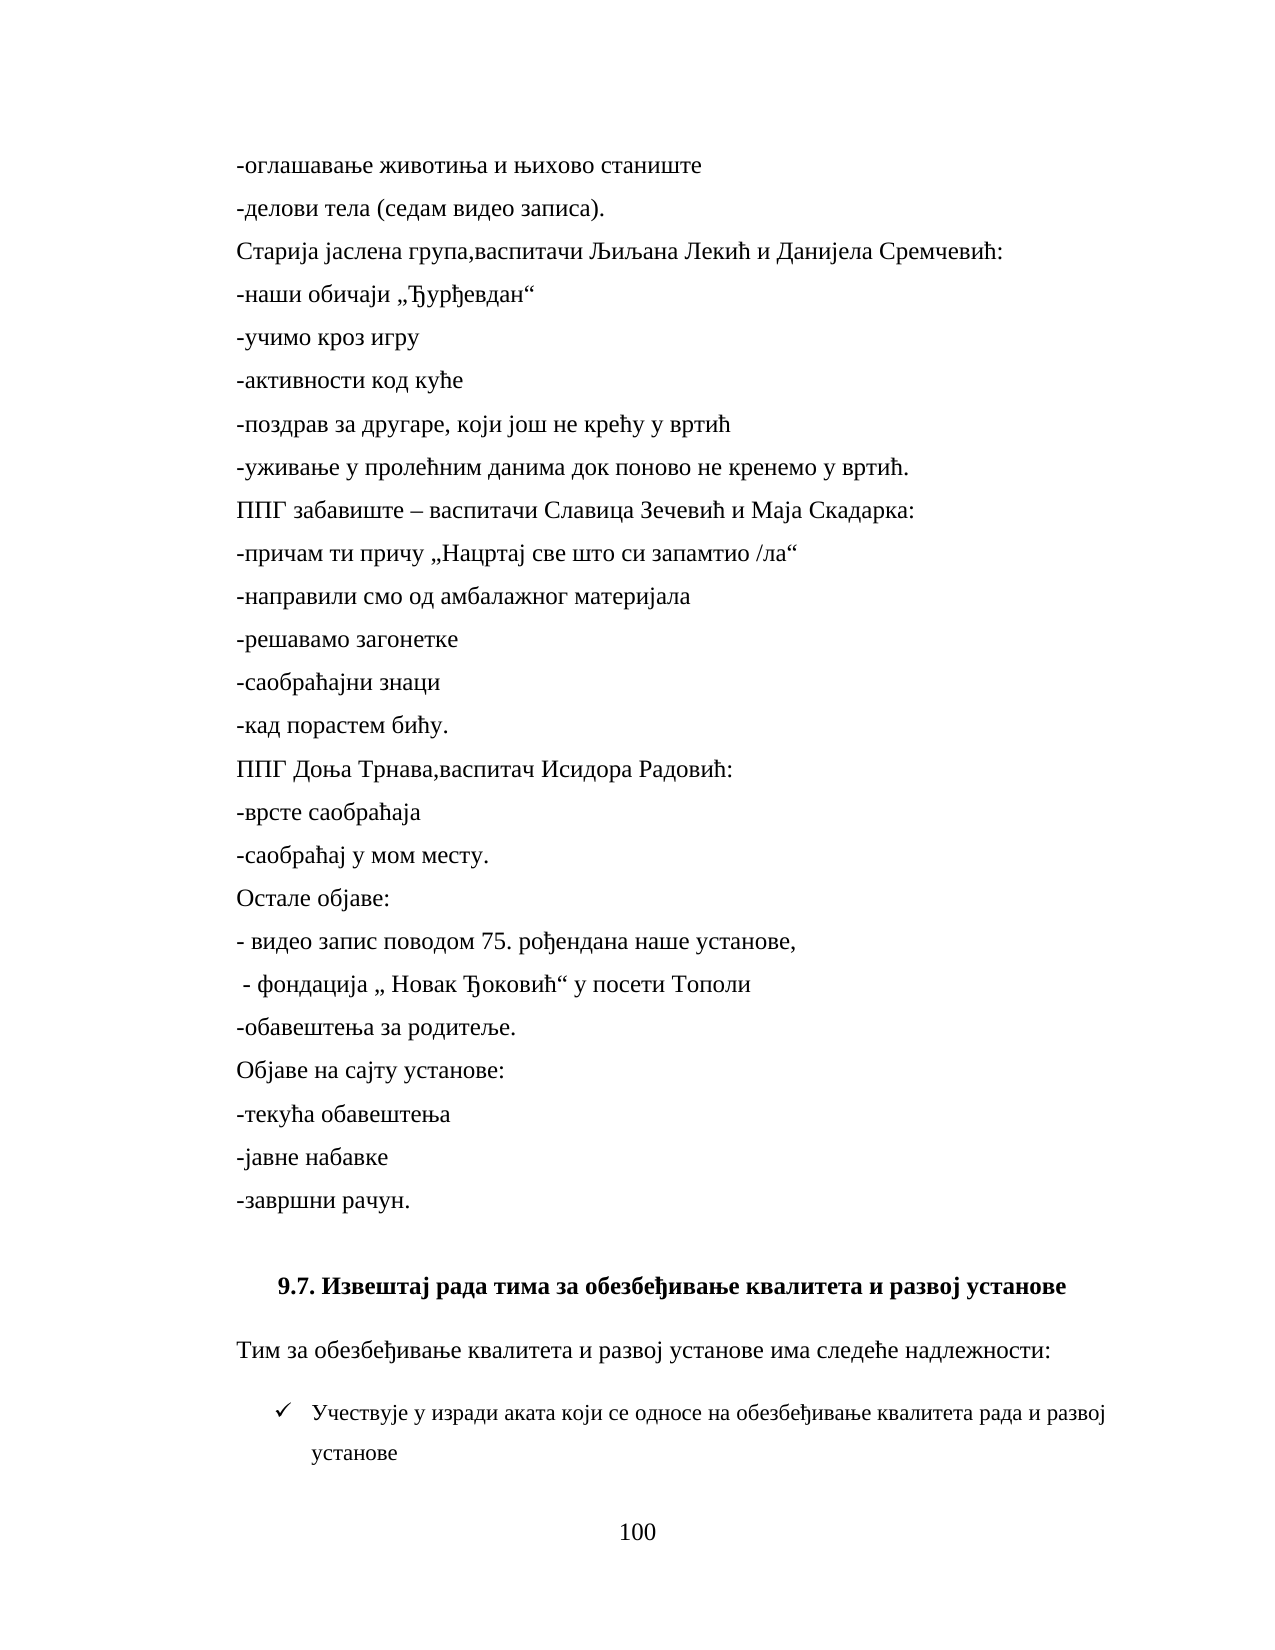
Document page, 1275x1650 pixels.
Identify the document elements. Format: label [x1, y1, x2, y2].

table_cell [150, 150, 1139, 1499]
